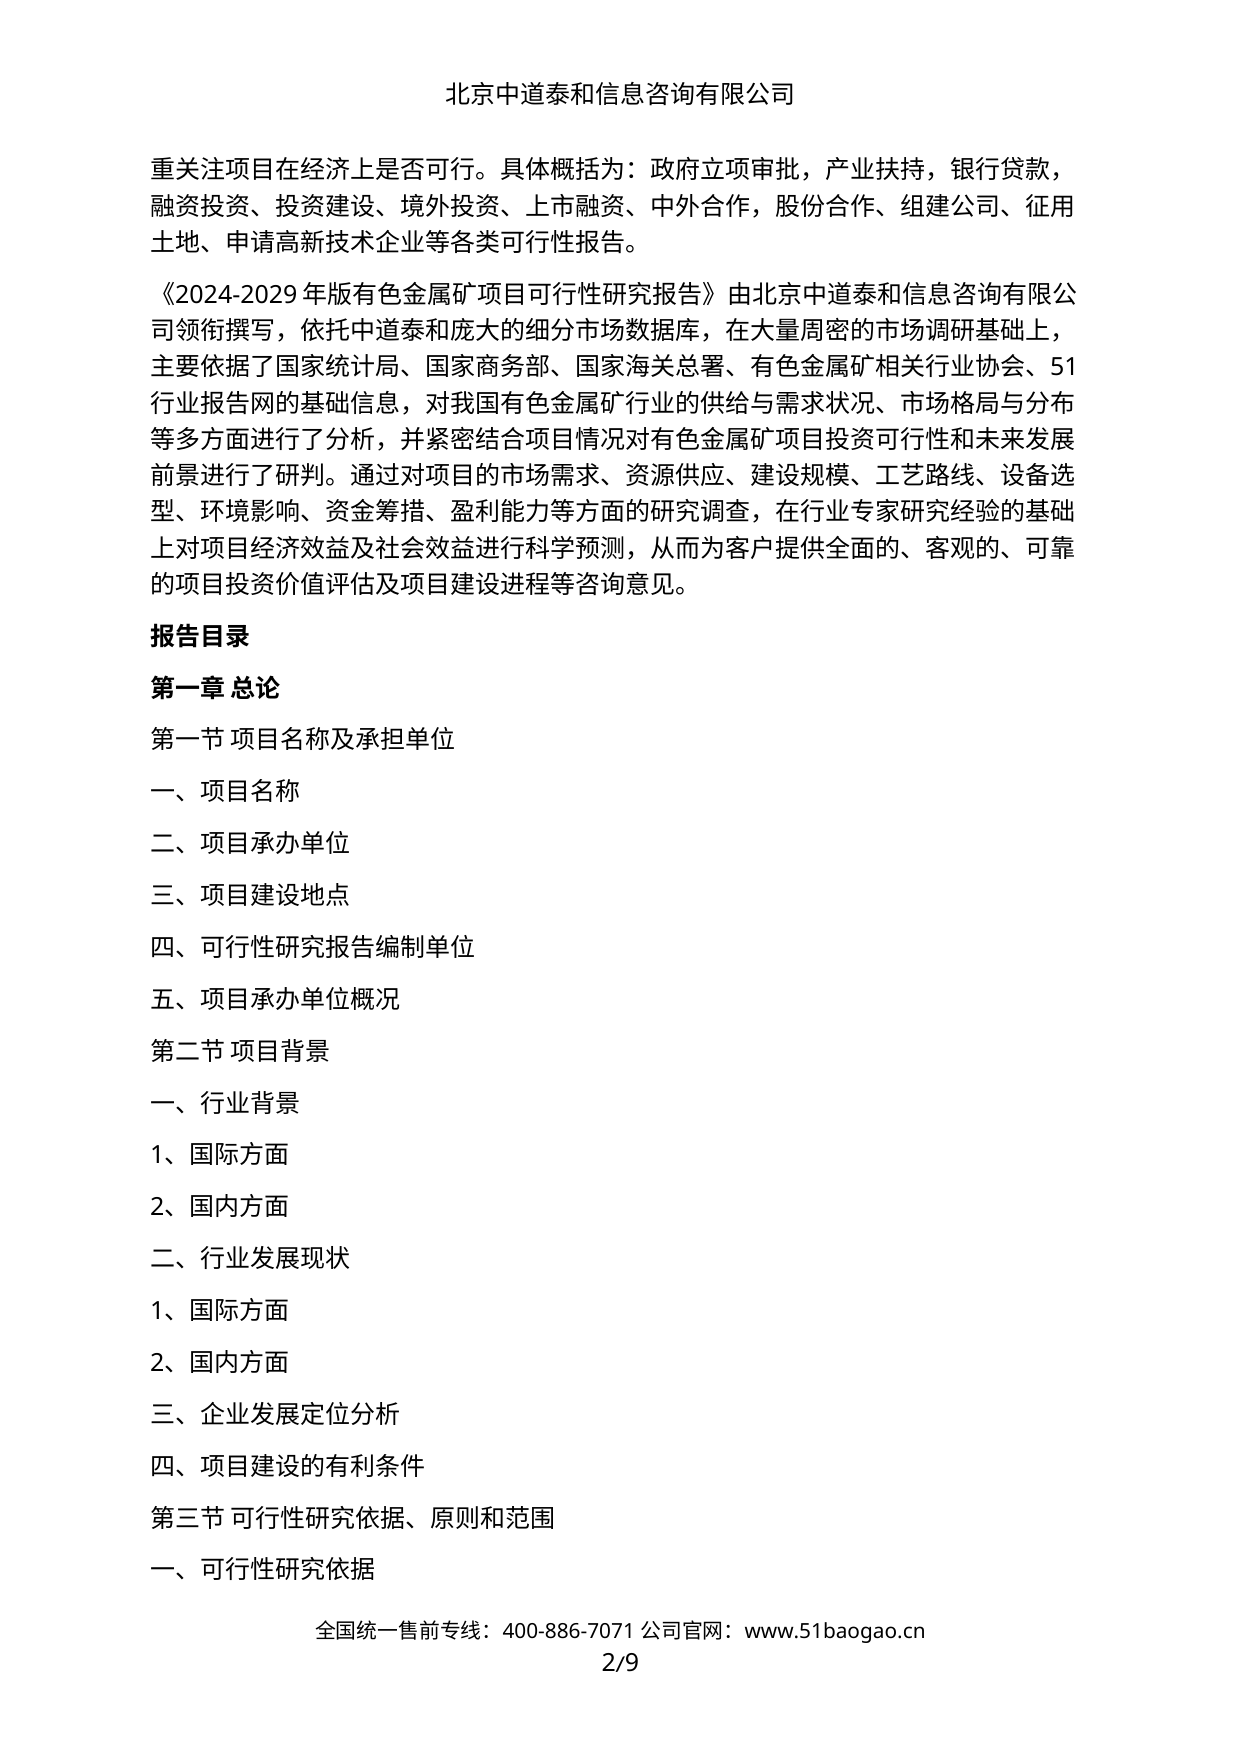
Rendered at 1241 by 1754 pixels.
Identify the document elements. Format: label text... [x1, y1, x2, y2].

text 2、国内方面 [150, 1342, 1090, 1379]
text 第三节 可行性研究依据、原则和范围 [150, 1498, 1090, 1534]
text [150, 150, 1090, 259]
text 第一章 总论 [150, 668, 1090, 704]
text 五、项目承办单位概况 [150, 979, 1090, 1016]
text 二、项目承办单位 [150, 824, 1090, 860]
text 报告目录 [150, 616, 1090, 652]
text 三、项目建设地点 [150, 876, 1090, 912]
text 第一节 项目名称及承担单位 [150, 720, 1090, 756]
text 1、国际方面 [150, 1291, 1090, 1327]
text 一、可行性研究依据 [150, 1550, 1090, 1586]
text 第二节 项目背景 [150, 1031, 1090, 1067]
text 《2024-2029年版有色金属矿项目可行性研究报告》由北京中道泰和信息咨询有限公司领衔撰写，依托中道泰和庞大的细分市场数据库，在大量周密的市场调研基础上，主要依据了国家统计局、国家商务部、国家海关总署、有色金属矿相关行业协会、51行业报告网的基础信息，对我国有色金属矿行业的供给与需求状况、市场格局与分布等多方面进行了分析，并紧密结合项目情况对有色金属矿项目投资可行性和未来发展前景进行了研判。通过对项目的市场需求、资源供应、建设规模、工艺路线、设备选型、环境影响、资金筹措、盈利能力等方面的研究调查，在行业专家研究经验的基础上对项目经济效益及社会效益进行科学预测，从而为客户提供全面的、客观的、可靠的项目投资价值评估及项目建设进程等咨询意见。 [150, 274, 1090, 601]
text 四、项目建设的有利条件 [150, 1446, 1090, 1482]
text 1、国际方面 [150, 1135, 1090, 1171]
text 一、项目名称 [150, 772, 1090, 808]
text 四、可行性研究报告编制单位 [150, 927, 1090, 964]
text 一、行业背景 [150, 1083, 1090, 1119]
text 二、行业发展现状 [150, 1239, 1090, 1275]
text 2、国内方面 [150, 1187, 1090, 1223]
text 三、企业发展定位分析 [150, 1394, 1090, 1431]
